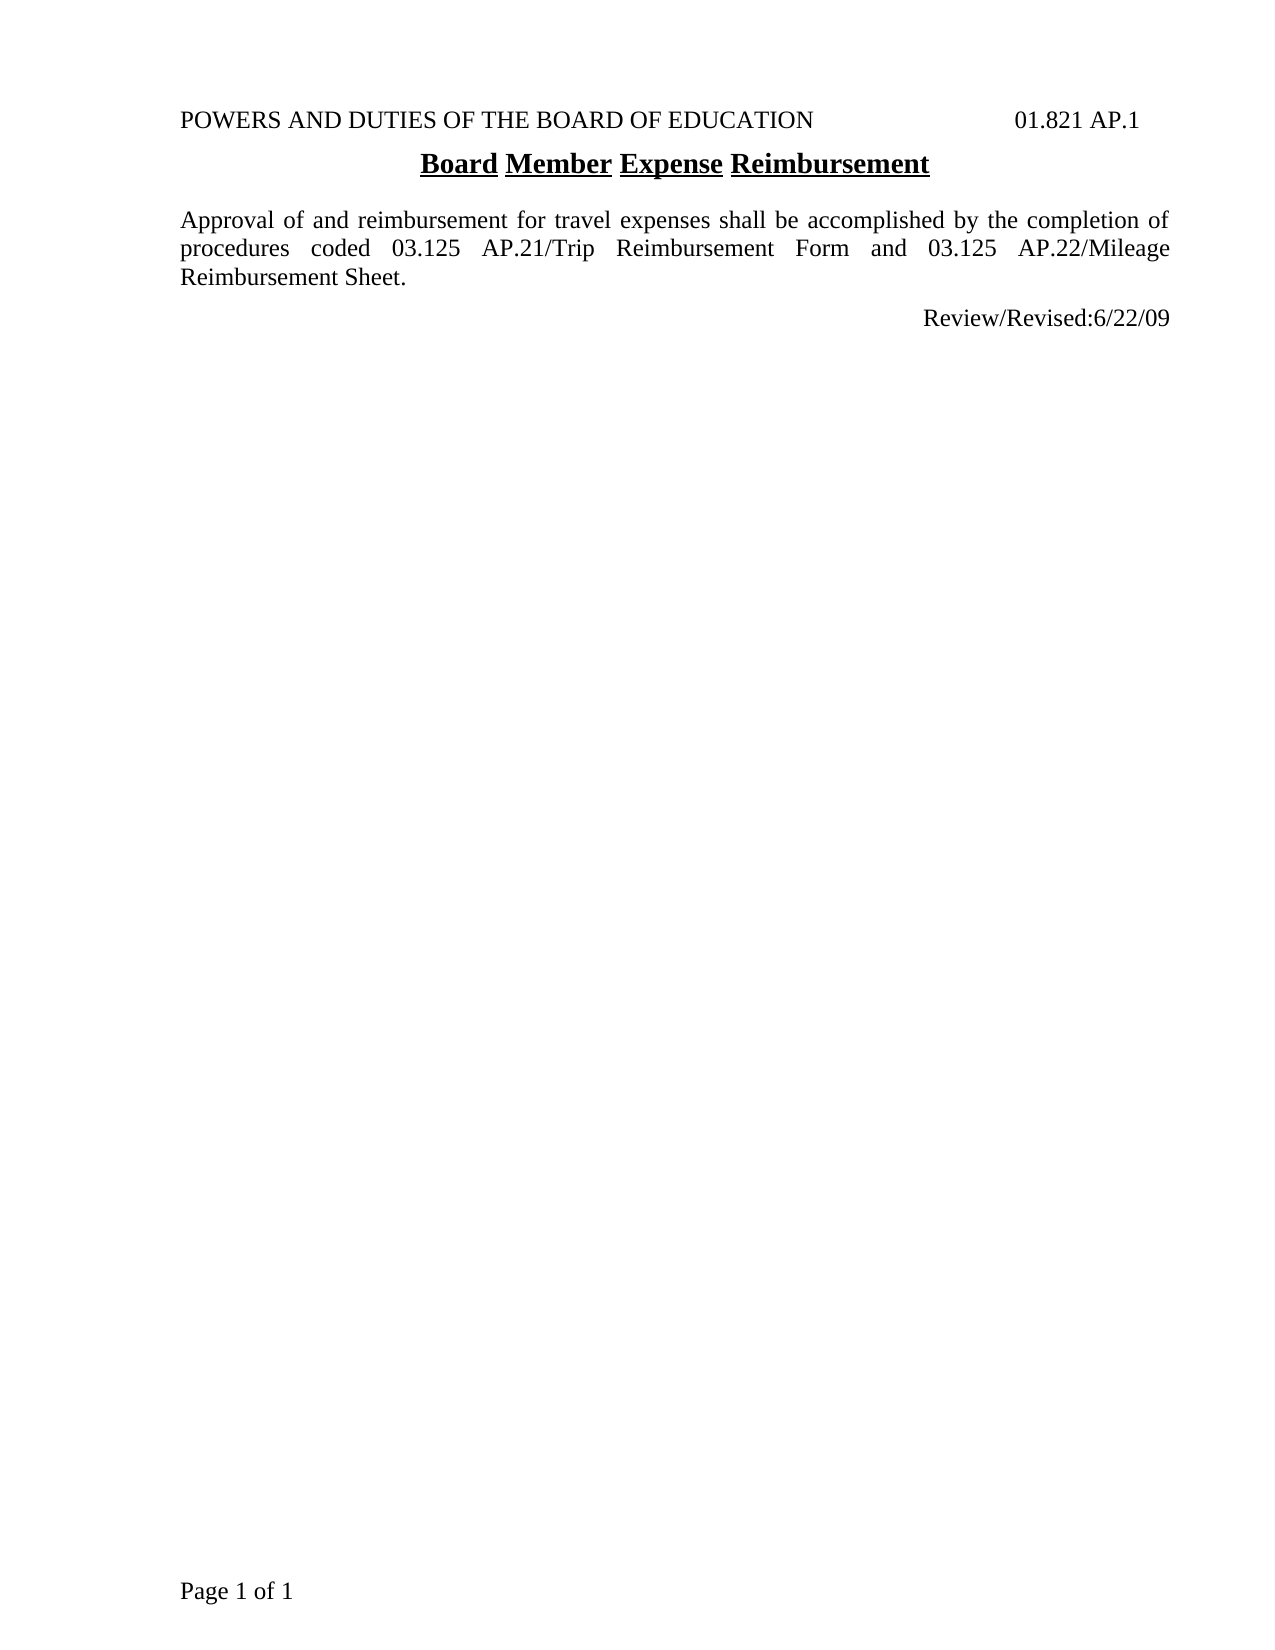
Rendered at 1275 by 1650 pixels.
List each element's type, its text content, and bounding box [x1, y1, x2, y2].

title Board Member Expense Reimbursement [180, 146, 1170, 180]
text Review/Revised:6/22/09 [180, 303, 1170, 332]
subtitle POWERS AND DUTIES OF THE BOARD OF EDUCATION 01.821 AP.1 [180, 105, 1170, 134]
text Approval of and reimbursement for travel expenses shall be accomplished by the completion of procedures coded 03.125 AP.21/Trip Reimbursement Form and 03.125 AP.22/Mileage Reimbursement Sheet. [180, 205, 1170, 291]
